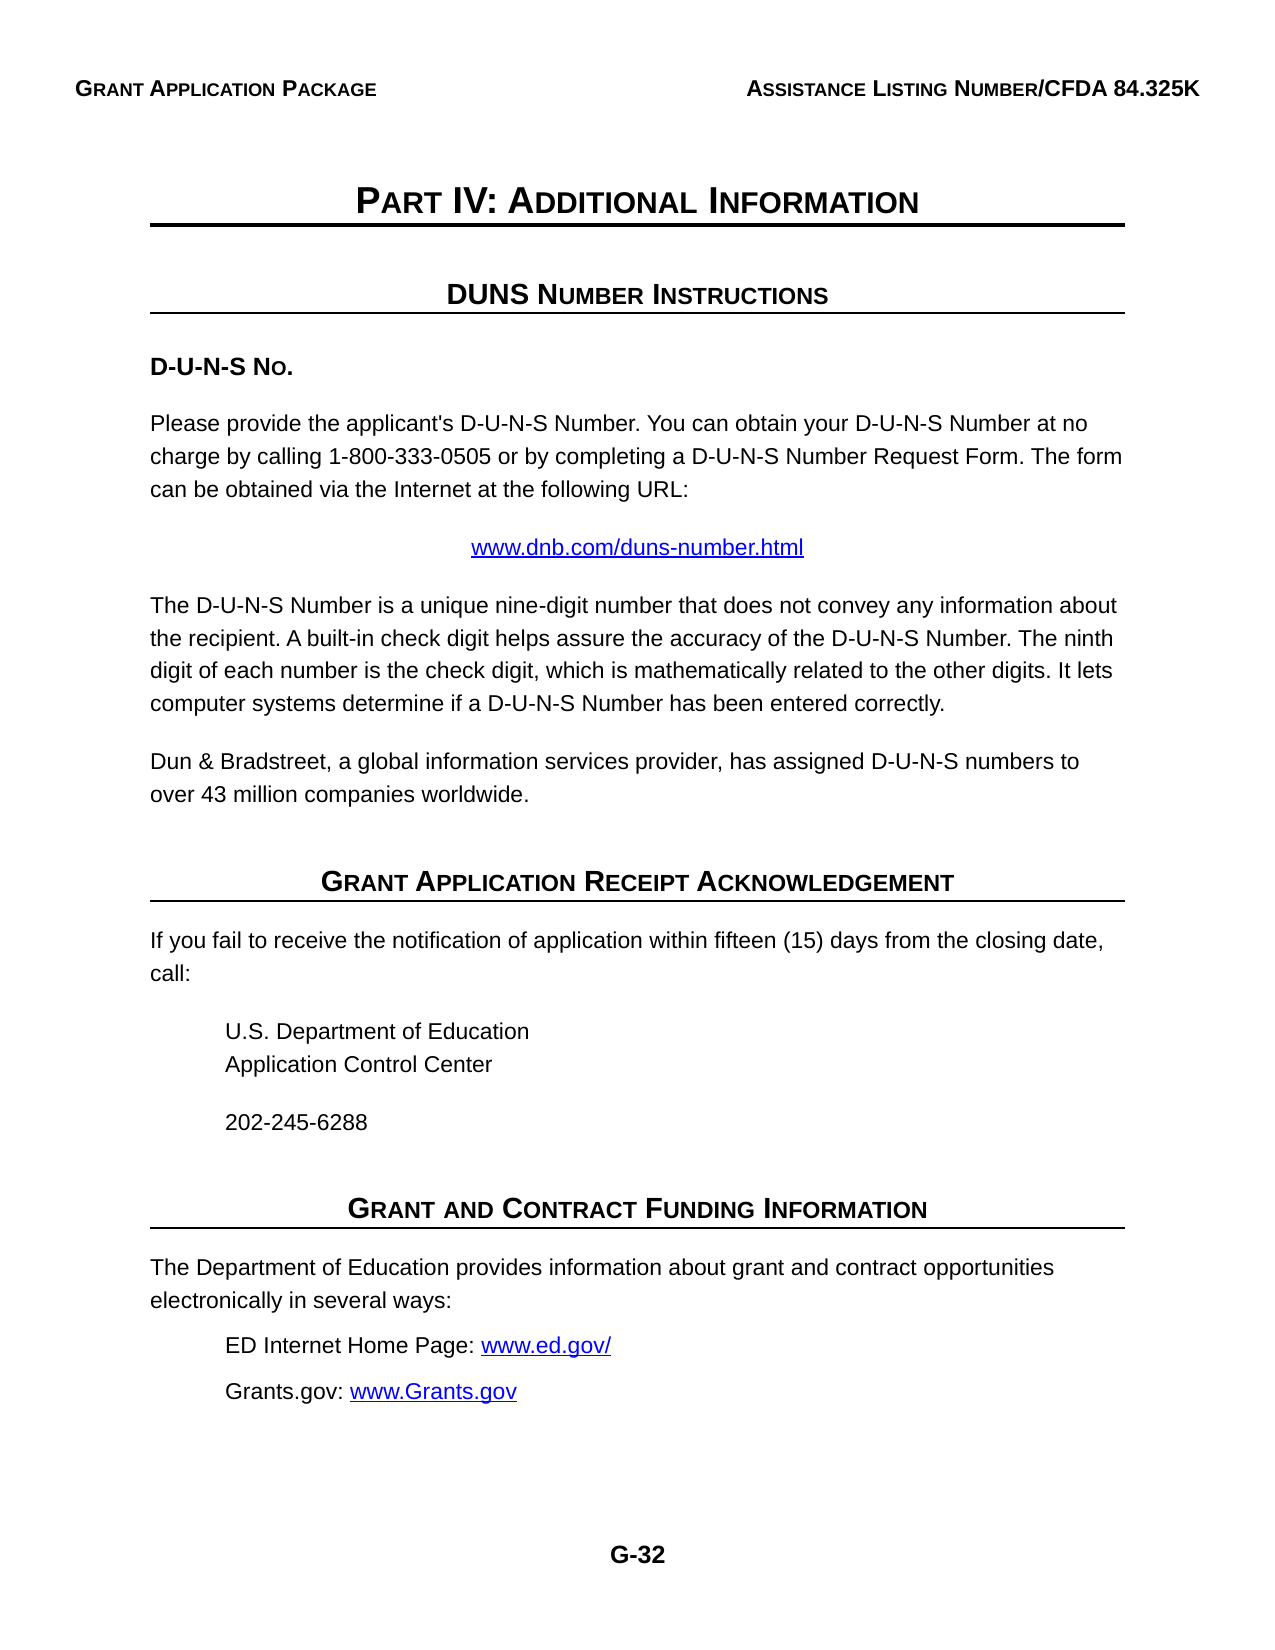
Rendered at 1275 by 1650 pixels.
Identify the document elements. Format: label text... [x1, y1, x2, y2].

text The Department of Education provides information about grant and contract opportunities electronically in several ways: [150, 1254, 1125, 1313]
text Application Control Center [225, 1051, 1125, 1077]
text ED Internet Home Page: www.ed.gov/ [225, 1332, 1125, 1359]
text Please provide the applicant's D-U-N-S Number. You can obtain your D-U-N-S Number at no charge by calling 1-800-333-0505 or by completing a D-U-N-S Number Request Form. The form can be obtained via the Internet at the following URL: [150, 410, 1125, 502]
text Dun & Bradstreet, a global information services provider, has assigned D-U-N-S numbers to over 43 million companies worldwide. [150, 748, 1125, 807]
text U.S. Department of Education [225, 1018, 1125, 1044]
text Grant and Contract Funding Information [150, 1191, 1125, 1227]
text Grants.gov: www.Grants.gov [225, 1378, 1125, 1404]
subtitle Part IV: Additional Information [150, 178, 1125, 223]
text Grant Application Receipt Acknowledgement [150, 864, 1125, 900]
text 202-245-6288 [225, 1108, 1125, 1135]
text The D-U-N-S Number is a unique nine-digit number that does not convey any information about the recipient. A built-in check digit helps assure the accuracy of the D-U-N-S Number. The ninth digit of each number is the check digit, which is mathematically related to the other digits. It lets computer systems determine if a D-U-N-S Number has been entered correctly. [150, 592, 1125, 717]
subtitle D-U-N-S No. [150, 352, 1125, 381]
text DUNS Number Instructions [150, 277, 1125, 312]
text www.dnb.com/duns-number.html [150, 534, 1125, 560]
text If you fail to receive the notification of application within fifteen (15) days from the closing date, call: [150, 927, 1125, 986]
